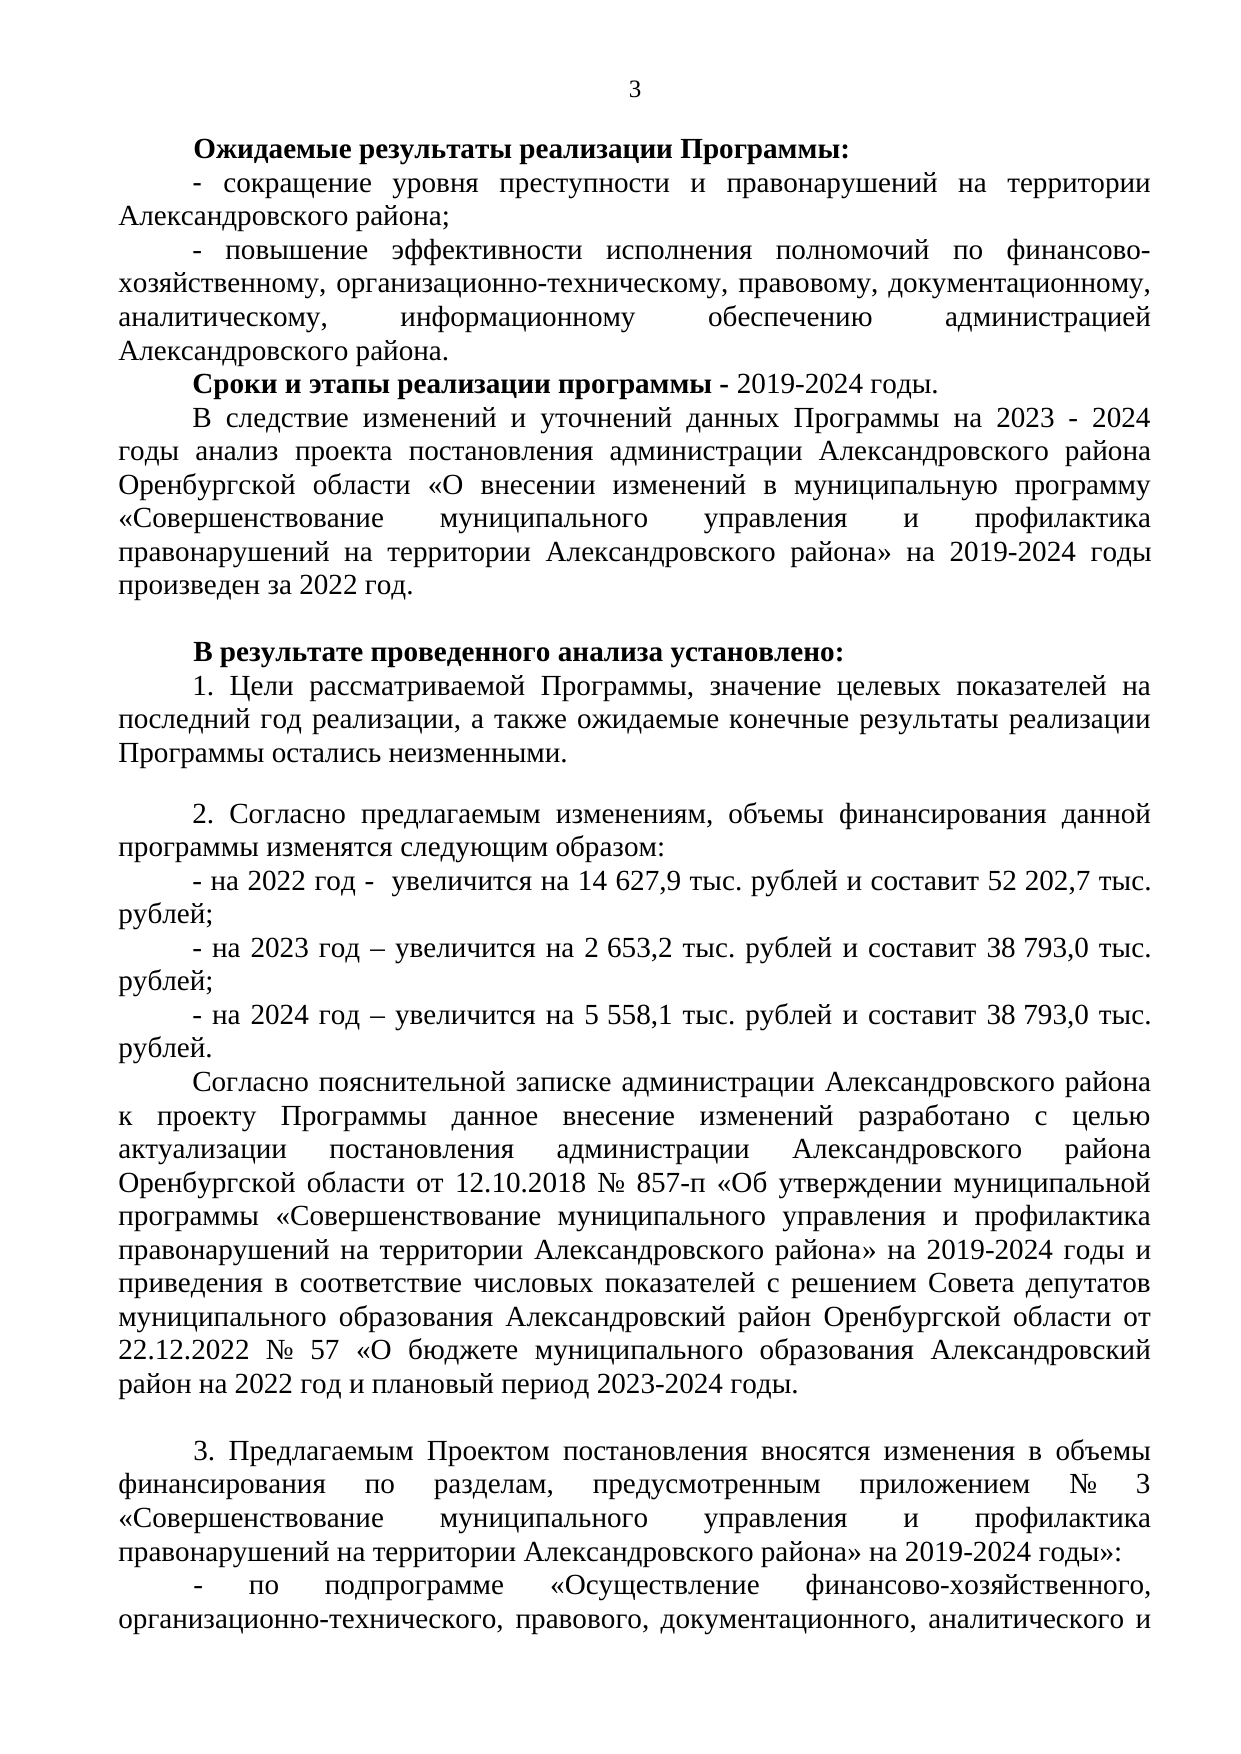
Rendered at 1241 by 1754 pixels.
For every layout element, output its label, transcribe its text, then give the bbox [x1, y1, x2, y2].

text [118, 1567, 1152, 1634]
text - повышение эффективности исполнения полномочий по финансово-хозяйственному, организационно-техническому, правовому, документационному, аналитическому, информационному обеспечению администрацией Александровского района. [118, 232, 1152, 366]
text - на 2022 год - увеличится на 14 627,9 тыс. рублей и составит 52 202,7 тыс. рублей; [118, 863, 1152, 930]
text - сокращение уровня преступности и правонарушений на территории Александровского района; [118, 165, 1152, 232]
text Ожидаемые результаты реализации Программы: [118, 131, 1152, 165]
text - на 2024 год – увеличится на 5 558,1 тыс. рублей и составит 38 793,0 тыс. рублей. [118, 997, 1152, 1064]
text Согласно пояснительной записке администрации Александровского района к проекту Программы данное внесение изменений разработано с целью актуализации постановления администрации Александровского района Оренбургской области от 12.10.2018 № 857-п «Об утверждении муниципальной программы «Совершенствование муниципального управления и профилактика правонарушений на территории Александровского района» на 2019-2024 годы и приведения в соответствие числовых показателей с решением Совета депутатов муниципального образования Александровский район Оренбургской области от 22.12.2022 № 57 «О бюджете муниципального образования Александровский район на 2022 год и плановый период 2023-2024 годы. [118, 1064, 1152, 1399]
text 2. Согласно предлагаемым изменениям, объемы финансирования данной программы изменятся следующим образом: [118, 796, 1152, 863]
text В результате проведенного анализа установлено: [118, 634, 1152, 668]
text 3. Предлагаемым Проектом постановления вносятся изменения в объемы финансирования по разделам, предусмотренным приложением № 3 «Совершенствование муниципального управления и профилактика правонарушений на территории Александровского района» на 2019-2024 годы»: [118, 1433, 1152, 1567]
text - на 2023 год – увеличится на 2 653,2 тыс. рублей и составит 38 793,0 тыс. рублей; [118, 930, 1152, 997]
text В следствие изменений и уточнений данных Программы на 2023 - 2024 годы анализ проекта постановления администрации Александровского района Оренбургской области «О внесении изменений в муниципальную программу «Совершенствование муниципального управления и профилактика правонарушений на территории Александровского района» на 2019-2024 годы произведен за 2022 год. [118, 400, 1152, 601]
text 1. Цели рассматриваемой Программы, значение целевых показателей на последний год реализации, а также ожидаемые конечные результаты реализации Программы остались неизменными. [118, 668, 1152, 769]
text Сроки и этапы реализации программы - 2019-2024 годы. [118, 366, 1152, 400]
